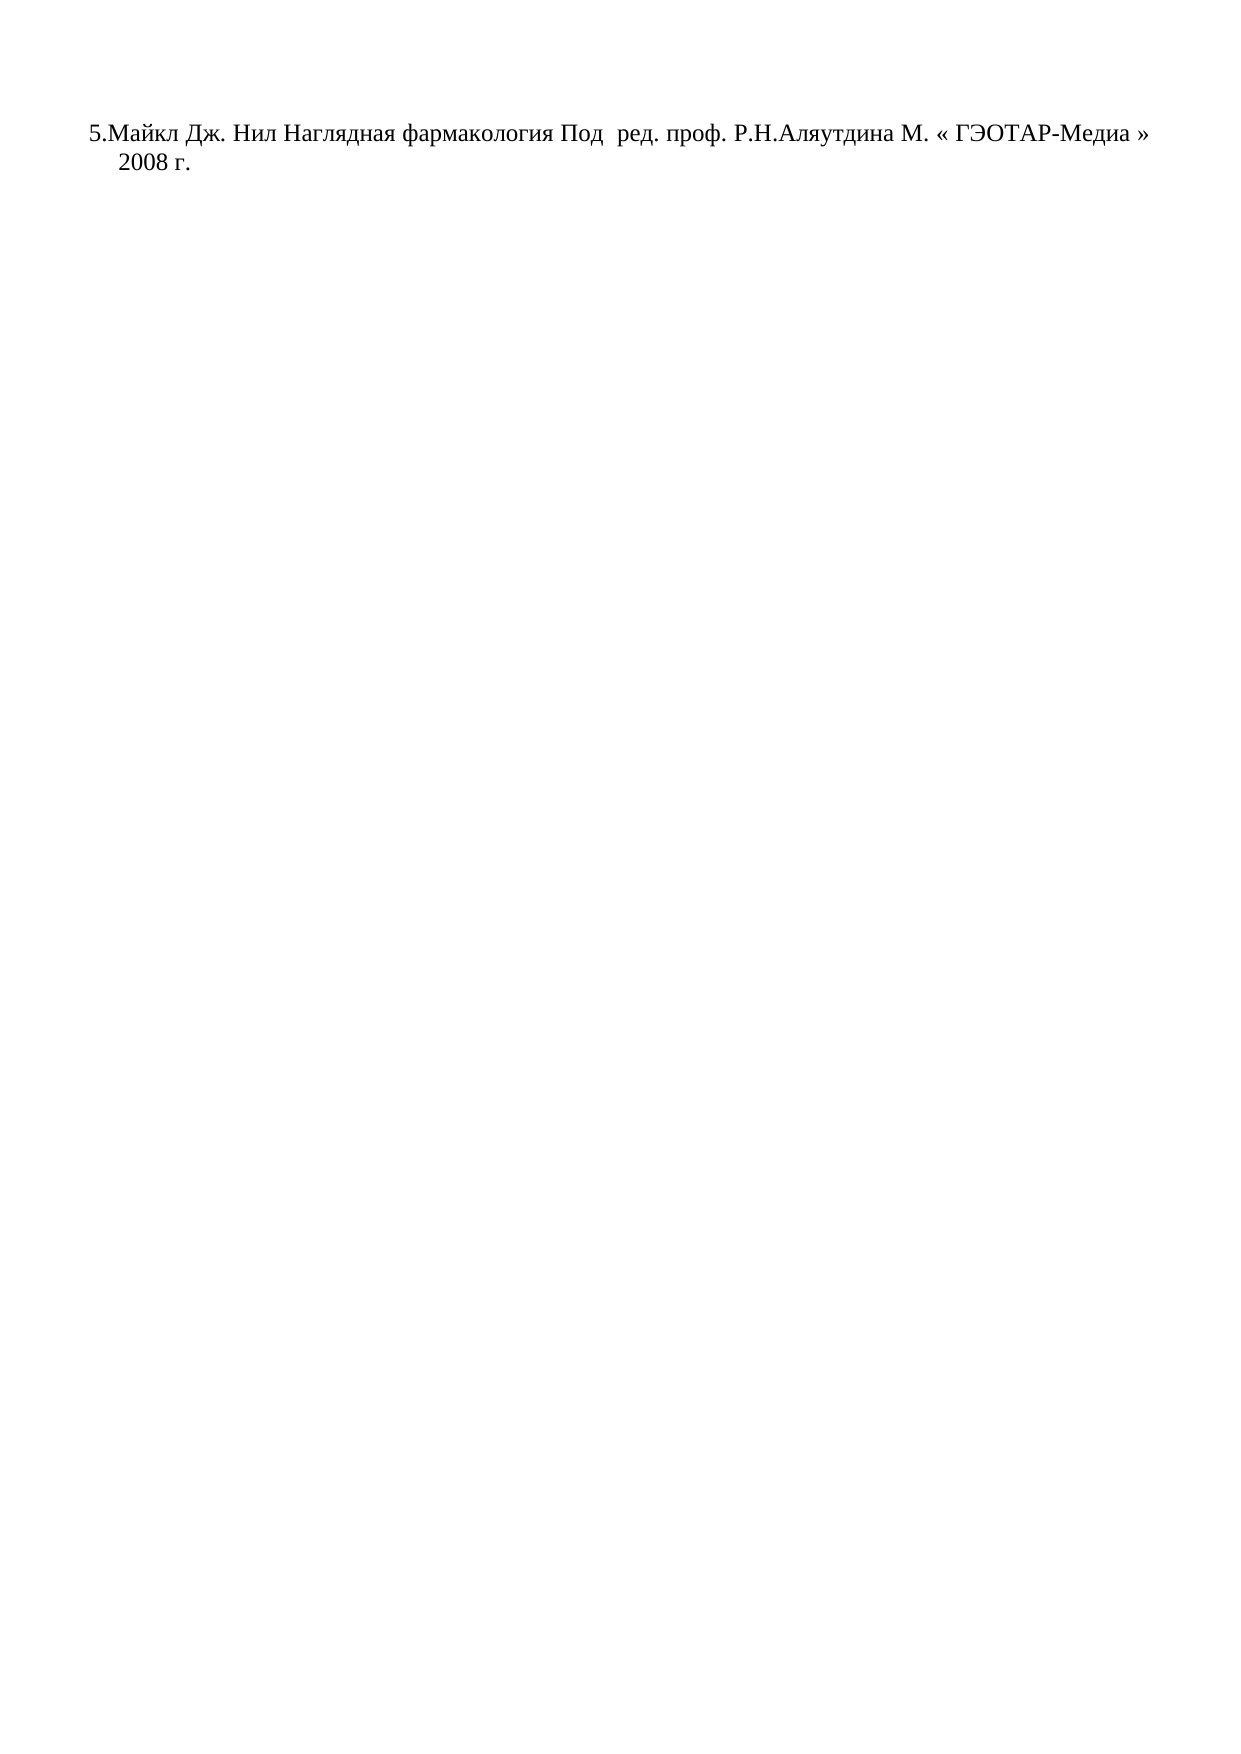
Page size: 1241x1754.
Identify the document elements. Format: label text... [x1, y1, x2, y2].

list 5.Майкл Дж. Нил Наглядная фармакология Под ред. проф. Р.Н.Аляутдина М. « ГЭОТАР-Медиа » 2008 г. [89, 118, 1152, 176]
